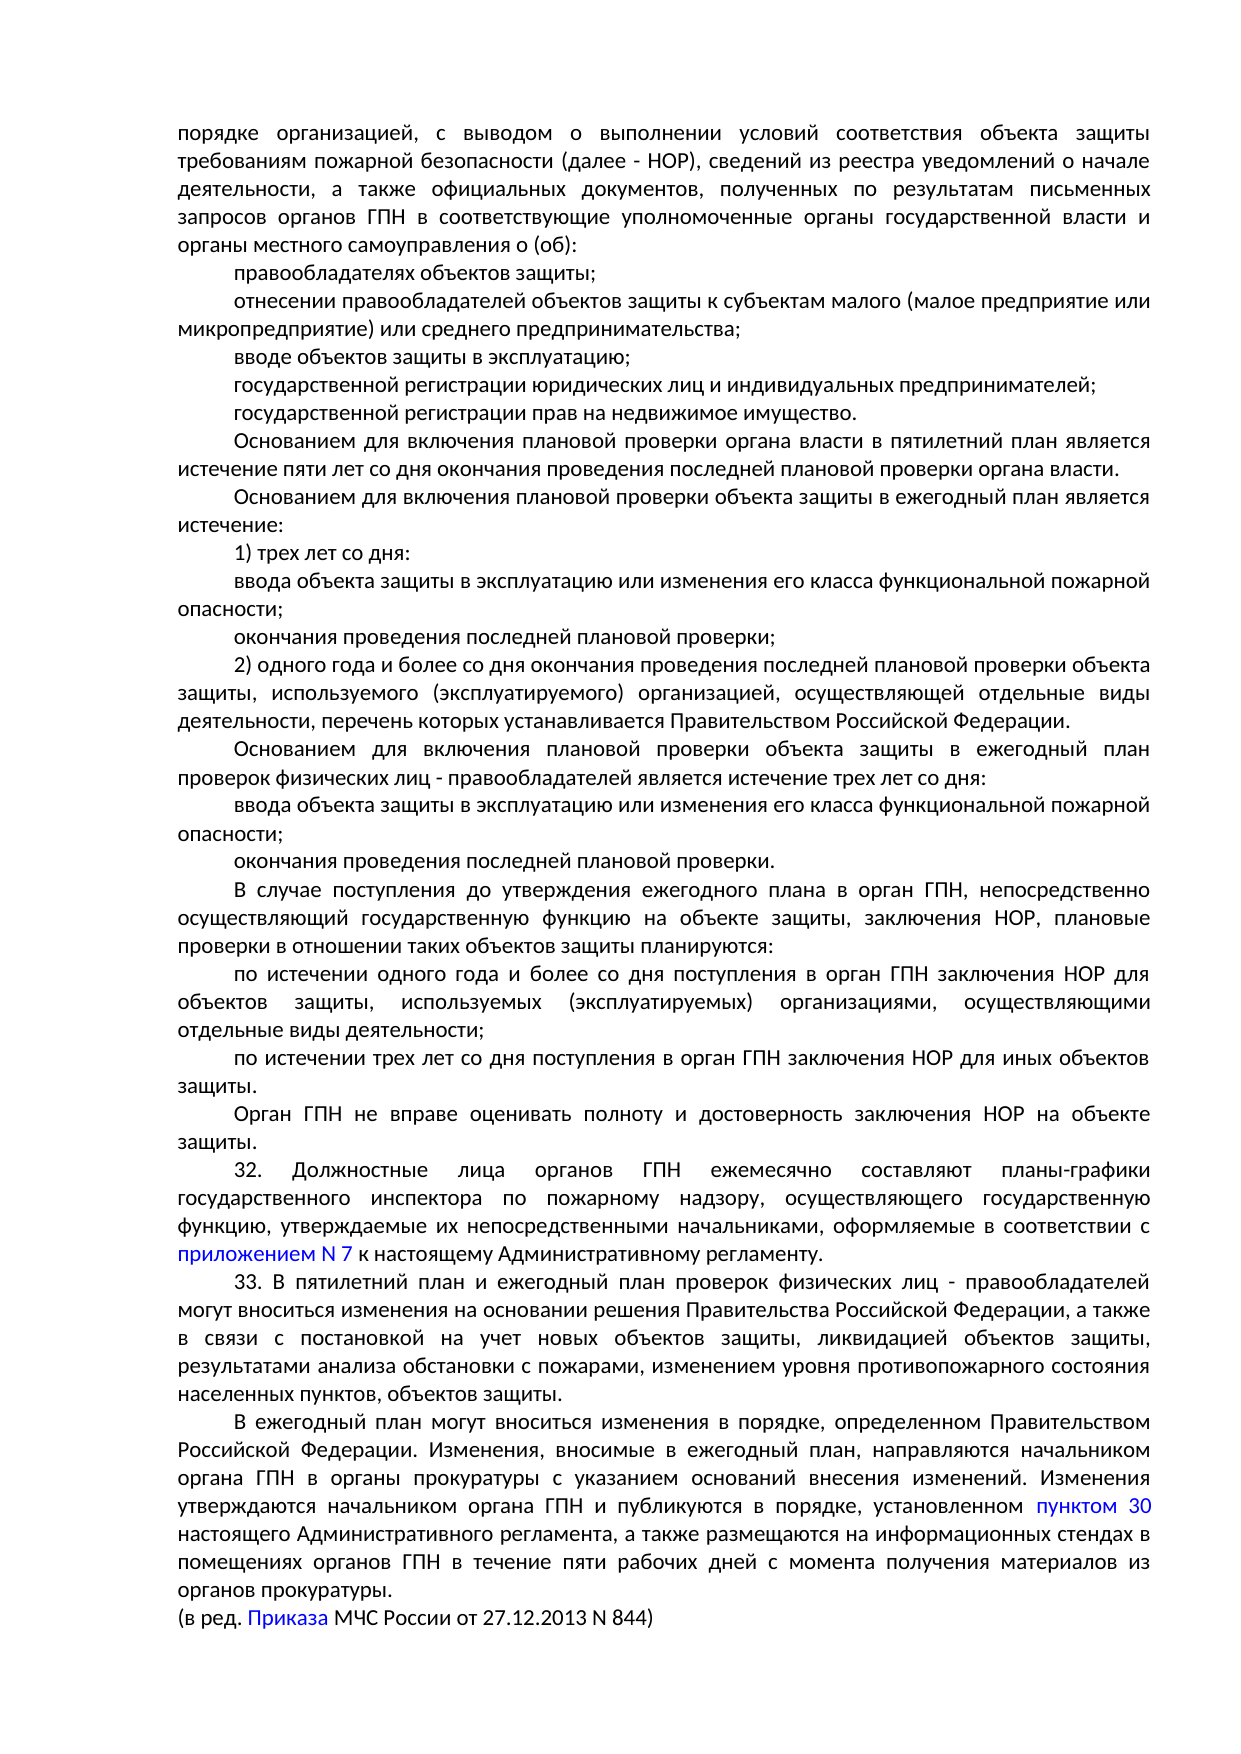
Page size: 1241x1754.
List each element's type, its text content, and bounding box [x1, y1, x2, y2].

text государственной регистрации прав на недвижимое имущество. [177, 398, 1152, 426]
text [177, 118, 1152, 258]
text 32. Должностные лица органов ГПН ежемесячно составляют планы-графики государственного инспектора по пожарному надзору, осуществляющего государственную функцию, утверждаемые их непосредственными начальниками, оформляемые в соответствии с приложением N 7 к настоящему Административному регламенту. [177, 1155, 1152, 1267]
text отнесении правообладателей объектов защиты к субъектам малого (малое предприятие или микропредприятие) или среднего предпринимательства; [177, 286, 1152, 342]
text Основанием для включения плановой проверки органа власти в пятилетний план является истечение пяти лет со дня окончания проведения последней плановой проверки органа власти. [177, 426, 1152, 482]
text окончания проведения последней плановой проверки; [177, 622, 1152, 651]
text окончания проведения последней плановой проверки. [177, 847, 1152, 875]
text правообладателях объектов защиты; [177, 258, 1152, 286]
text по истечении трех лет со дня поступления в орган ГПН заключения НОР для иных объектов защиты. [177, 1043, 1152, 1099]
text Орган ГПН не вправе оценивать полноту и достоверность заключения НОР на объекте защиты. [177, 1099, 1152, 1155]
text Основанием для включения плановой проверки объекта защиты в ежегодный план является истечение: [177, 482, 1152, 538]
text В случае поступления до утверждения ежегодного плана в орган ГПН, непосредственно осуществляющий государственную функцию на объекте защиты, заключения НОР, плановые проверки в отношении таких объектов защиты планируются: [177, 875, 1152, 959]
text ввода объекта защиты в эксплуатацию или изменения его класса функциональной пожарной опасности; [177, 791, 1152, 847]
text вводе объектов защиты в эксплуатацию; [177, 342, 1152, 370]
text (в ред. Приказа МЧС России от 27.12.2013 N 844) [177, 1603, 1152, 1631]
text 33. В пятилетний план и ежегодный план проверок физических лиц - правообладателей могут вноситься изменения на основании решения Правительства Российской Федерации, а также в связи с постановкой на учет новых объектов защиты, ликвидацией объектов защиты, результатами анализа обстановки с пожарами, изменением уровня противопожарного состояния населенных пунктов, объектов защиты. [177, 1267, 1152, 1407]
text В ежегодный план могут вноситься изменения в порядке, определенном Правительством Российской Федерации. Изменения, вносимые в ежегодный план, направляются начальником органа ГПН в органы прокуратуры с указанием оснований внесения изменений. Изменения утверждаются начальником органа ГПН и публикуются в порядке, установленном пунктом 30 настоящего Административного регламента, а также размещаются на информационных стендах в помещениях органов ГПН в течение пяти рабочих дней с момента получения материалов из органов прокуратуры. [177, 1407, 1152, 1603]
text 2) одного года и более со дня окончания проведения последней плановой проверки объекта защиты, используемого (эксплуатируемого) организацией, осуществляющей отдельные виды деятельности, перечень которых устанавливается Правительством Российской Федерации. [177, 651, 1152, 734]
text Основанием для включения плановой проверки объекта защиты в ежегодный план проверок физических лиц - правообладателей является истечение трех лет со дня: [177, 734, 1152, 791]
text по истечении одного года и более со дня поступления в орган ГПН заключения НОР для объектов защиты, используемых (эксплуатируемых) организациями, осуществляющими отдельные виды деятельности; [177, 959, 1152, 1043]
text 1) трех лет со дня: [177, 538, 1152, 566]
text ввода объекта защиты в эксплуатацию или изменения его класса функциональной пожарной опасности; [177, 566, 1152, 622]
text государственной регистрации юридических лиц и индивидуальных предпринимателей; [177, 370, 1152, 398]
